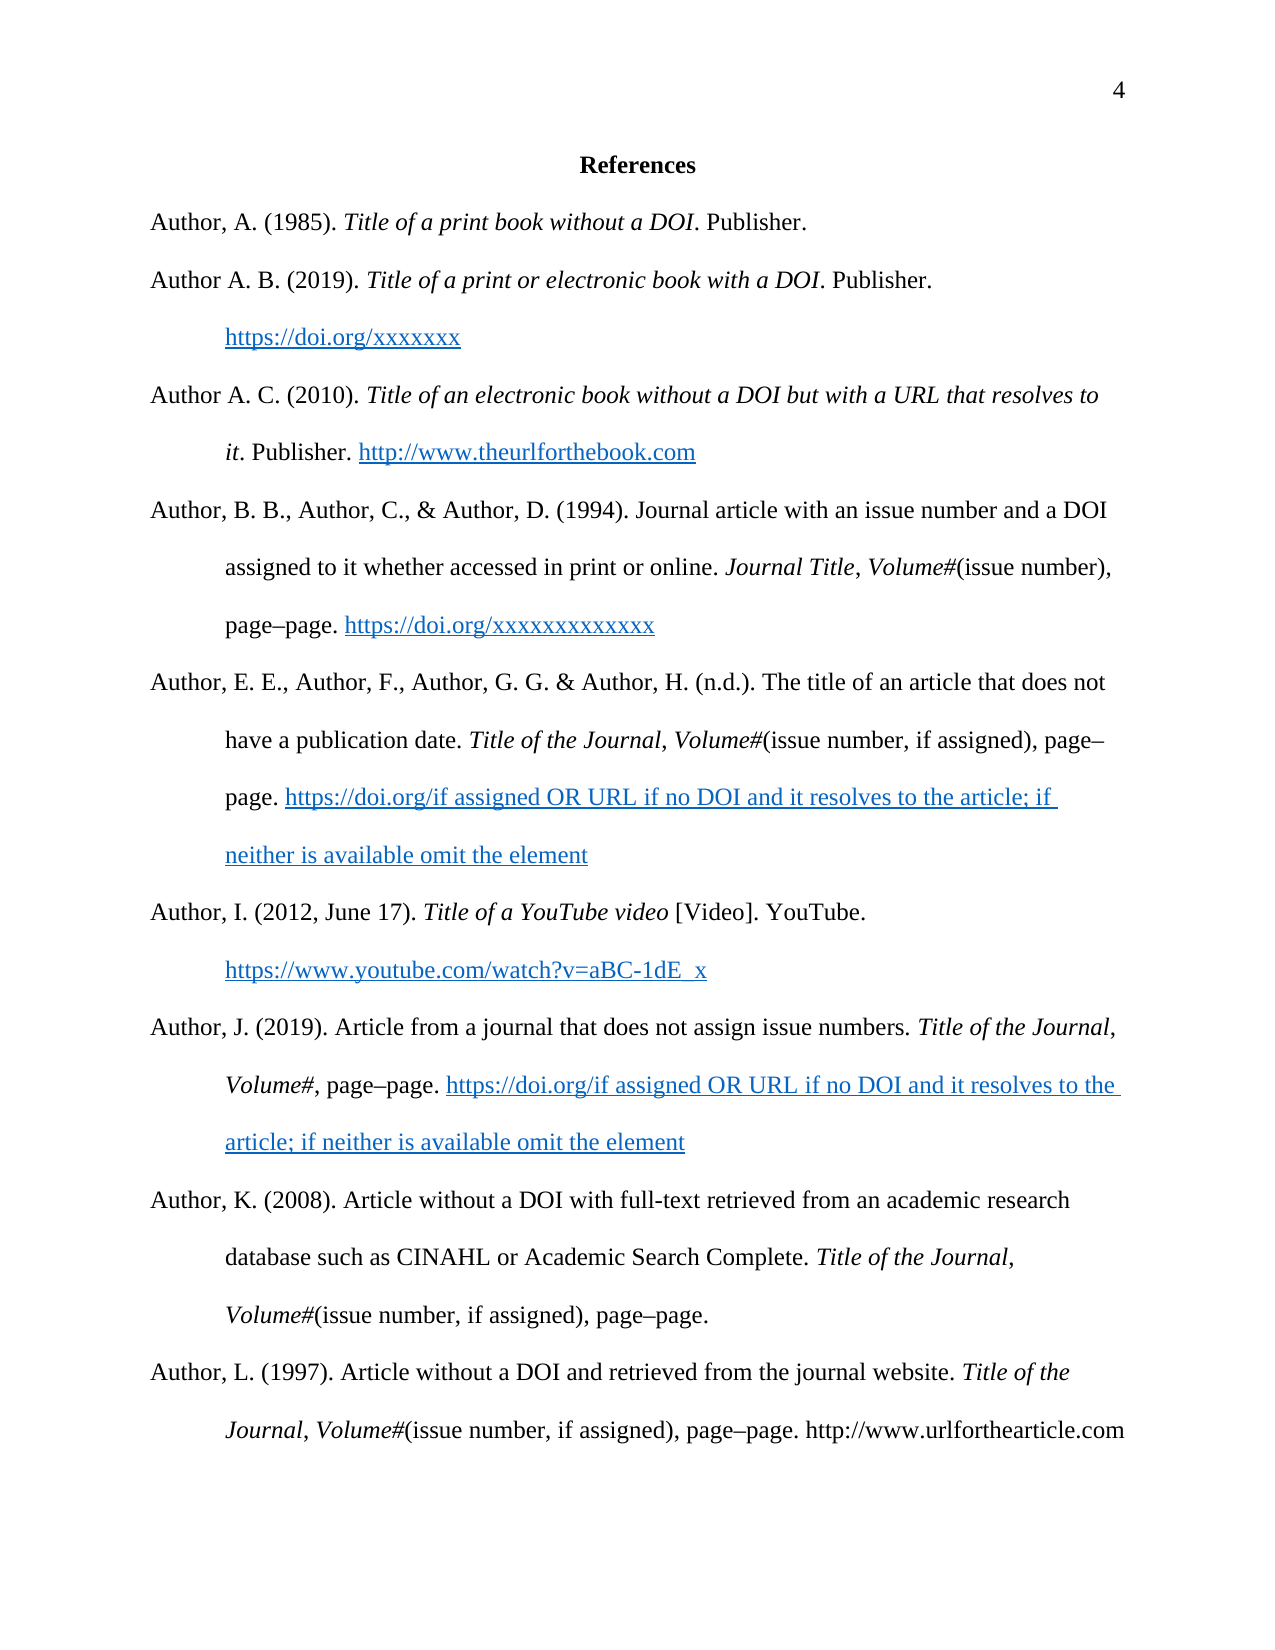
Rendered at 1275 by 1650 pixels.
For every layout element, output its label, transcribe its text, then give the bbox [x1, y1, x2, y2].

text References [150, 150, 1125, 179]
text Author, E. E., Author, F., Author, G. G. & Author, H. (n.d.). The title of an article that does not have a publication date. Title of the Journal, Volume#(issue number, if assigned), page–page. https://doi.org/if assigned OR URL if no DOI and it resolves to the article; if neither is available omit the element [85, 667, 1125, 869]
text Author, J. (2019). Article from a journal that does not assign issue numbers. Title of the Journal, Volume#, page–page. https://doi.org/if assigned OR URL if no DOI and it resolves to the article; if neither is available omit the element [85, 1012, 1125, 1156]
text Author A. B. (2019). Title of a print or electronic book with a DOI. Publisher. https://doi.org/xxxxxxx [85, 265, 1125, 351]
text Author, A. (1985). Title of a print book without a DOI. Publisher. [85, 207, 1125, 236]
text Author A. C. (2010). Title of an electronic book without a DOI but with a URL that resolves to it. Publisher. http://www.theurlforthebook.com [85, 380, 1125, 466]
text Author, B. B., Author, C., & Author, D. (1994). Journal article with an issue number and a DOI assigned to it whether accessed in print or online. Journal Title, Volume#(issue number), page–page. https://doi.org/xxxxxxxxxxxxx [85, 495, 1125, 639]
text Author, L. (1997). Article without a DOI and retrieved from the journal website. Title of the Journal, Volume#(issue number, if assigned), page–page. http://www.urlforthearticle.com [85, 1357, 1125, 1444]
text Author, K. (2008). Article without a DOI with full-text retrieved from an academic research database such as CINAHL or Academic Search Complete. Title of the Journal, Volume#(issue number, if assigned), page–page. [85, 1185, 1125, 1329]
text Author, I. (2012, June 17). Title of a YouTube video [Video]. YouTube. https://www.youtube.com/watch?v=aBC-1dE_x [85, 897, 1125, 984]
